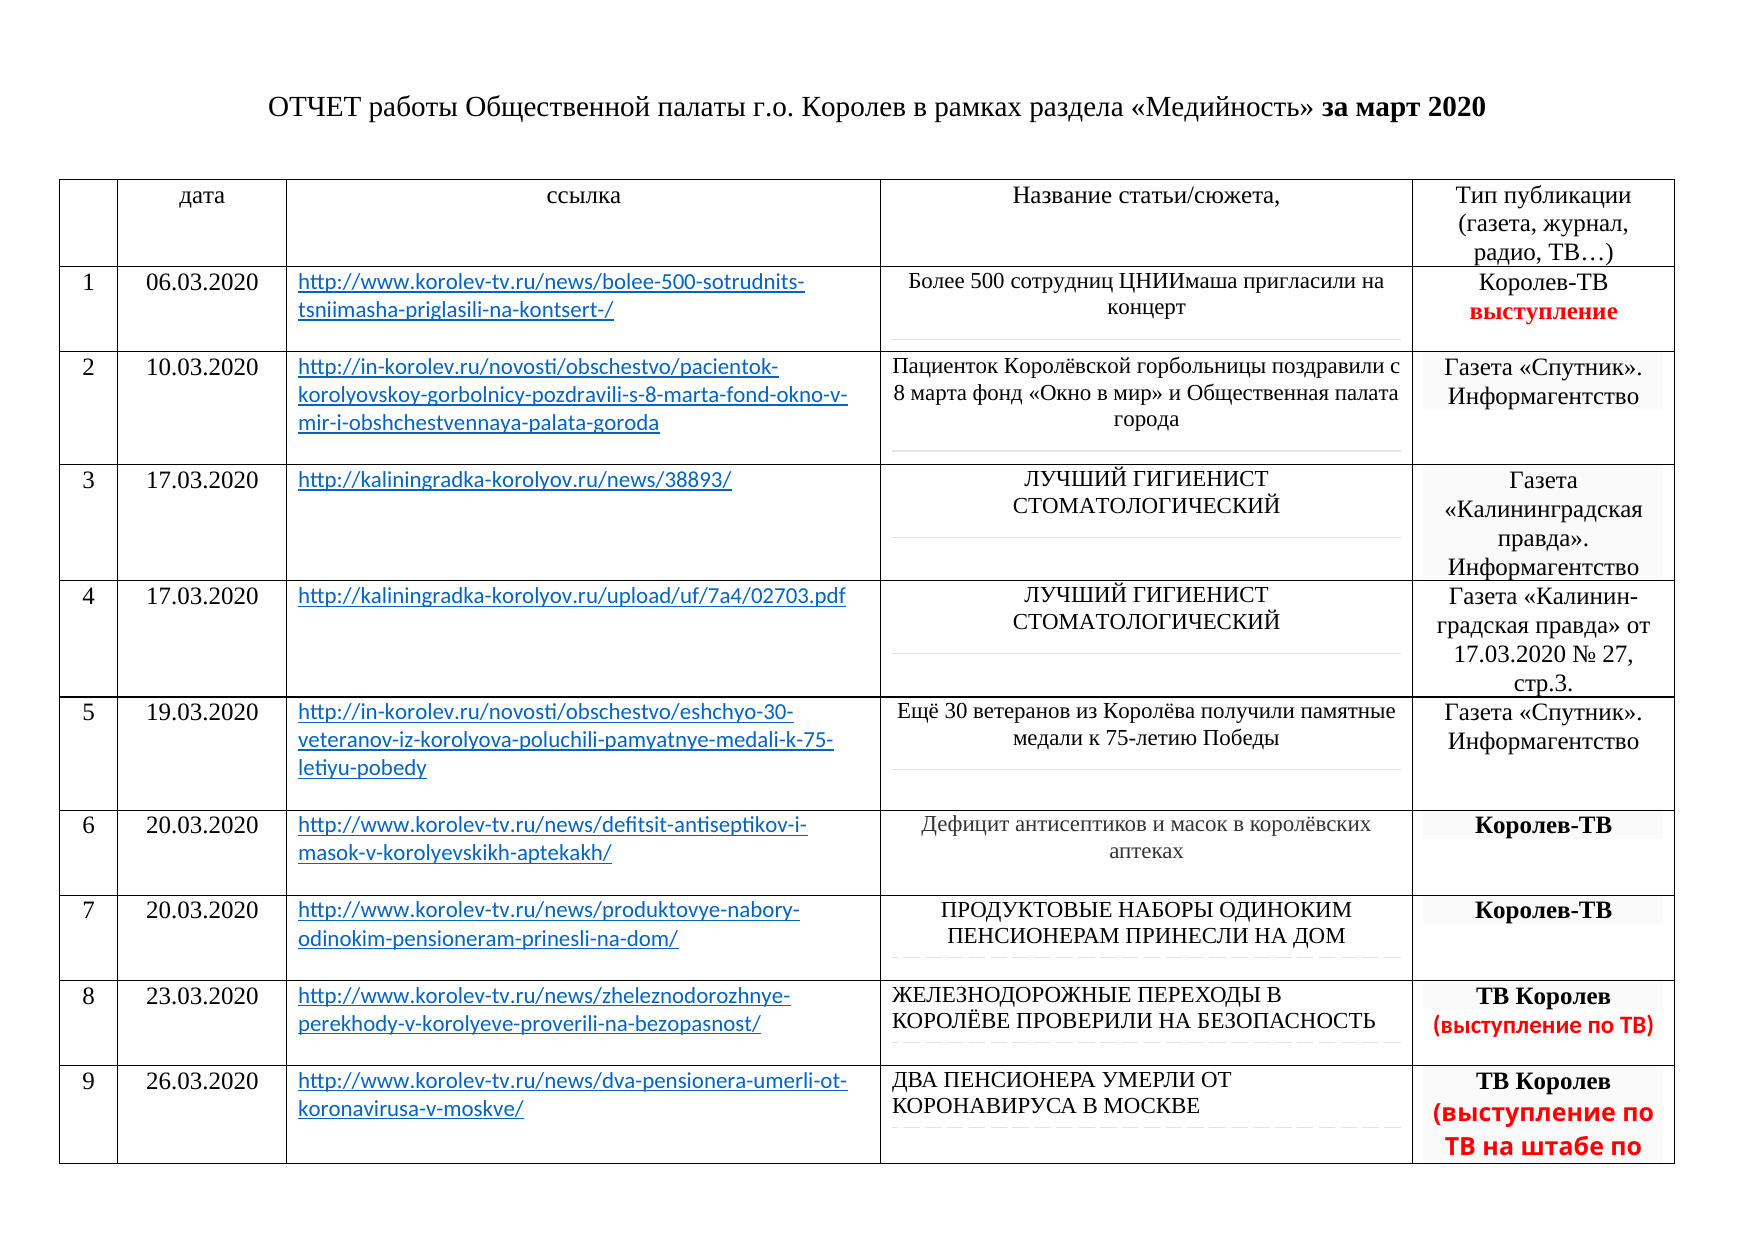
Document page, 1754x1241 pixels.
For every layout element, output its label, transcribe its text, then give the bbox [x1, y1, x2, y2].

table_cell 20.03.2020 [118, 811, 286, 894]
table_cell Пациенток Королёвской горбольницы поздравили с 8 марта фонд «Окно в мир» и Общественная палата города [881, 352, 1412, 464]
table_cell Королев-ТВ выступление [1413, 267, 1674, 351]
table_cell http://www.korolev-tv.ru/news/zheleznodorozhnye-perekhody-v-korolyeve-proverili-na-bezopasnost/ [287, 981, 880, 1065]
table_header ссылка [287, 180, 880, 266]
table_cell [287, 1066, 880, 1163]
table_cell 9 [60, 1066, 117, 1163]
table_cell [881, 1066, 1412, 1163]
table_cell 7 [60, 896, 117, 980]
table_cell ТВ Королев (выступление по ТВ) [1413, 981, 1674, 1065]
table_cell http://kaliningradka-korolyov.ru/upload/uf/7a4/02703.pdf [287, 581, 880, 696]
table_cell 8 [60, 981, 117, 1065]
table_cell 10.03.2020 [118, 352, 286, 464]
table_cell 20.03.2020 [118, 896, 286, 980]
table_cell 4 [60, 581, 117, 696]
table_cell http://in-korolev.ru/novosti/obschestvo/eshchyo-30-veteranov-iz-korolyova-poluchili-pamyatnye-medali-k-75-letiyu-pobedy [287, 698, 880, 809]
table_cell http://www.korolev-tv.ru/news/bolee-500-sotrudnits-tsniimasha-priglasili-na-kontsert-/ [287, 267, 880, 351]
table_cell 17.03.2020 [118, 465, 286, 580]
table_cell Королев-ТВ [1413, 811, 1674, 894]
table_cell 06.03.2020 [118, 267, 286, 351]
table_header [60, 180, 117, 266]
table_cell 26.03.2020 [118, 1066, 286, 1163]
table_cell Газета «Спутник». Информагентство [1413, 698, 1674, 809]
table_cell 5 [60, 698, 117, 809]
table_cell 6 [60, 811, 117, 894]
table_header Тип публикации (газета, журнал, радио, ТВ…) [1413, 180, 1674, 266]
table_cell ЛУЧШИЙ ГИГИЕНИСТ СТОМАТОЛОГИЧЕСКИЙ [881, 465, 1412, 580]
table_cell Газета «Спутник». Информагентство [1413, 352, 1674, 464]
table_cell 2 [60, 352, 117, 464]
text ОТЧЕТ работы Общественной палаты г.о. Королев в рамках раздела «Медийность» за март 2020 [59, 89, 1695, 122]
table_cell http://kaliningradka-korolyov.ru/news/38893/ [287, 465, 880, 580]
table_cell Более 500 сотрудниц ЦНИИмаша пригласили на концерт [881, 267, 1412, 351]
table_cell 19.03.2020 [118, 698, 286, 809]
table_header дата [118, 180, 286, 266]
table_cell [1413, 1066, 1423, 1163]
table_cell Дефицит антисептиков и масок в королёвских аптеках [881, 811, 1412, 894]
table_cell Газета «Калинин-градская правда» от 17.03.2020 № 27, стр.3. [1413, 581, 1674, 696]
table_cell http://www.korolev-tv.ru/news/produktovye-nabory-odinokim-pensioneram-prinesli-na-dom/ [287, 896, 880, 980]
table_header Название статьи/сюжета, [881, 180, 1412, 266]
table_cell Продуктовые наборы одиноким пенсионерам принесли на дом [881, 896, 1412, 980]
table_cell ЛУЧШИЙ ГИГИЕНИСТ СТОМАТОЛОГИЧЕСКИЙ [881, 581, 1412, 696]
table_cell 17.03.2020 [118, 581, 286, 696]
table_cell 23.03.2020 [118, 981, 286, 1065]
table_cell http://www.korolev-tv.ru/news/defitsit-antiseptikov-i-masok-v-korolyevskikh-aptekakh/ [287, 811, 880, 894]
table_cell 3 [60, 465, 117, 580]
table_cell http://in-korolev.ru/novosti/obschestvo/pacientok-korolyovskoy-gorbolnicy-pozdravili-s-8-marta-fond-okno-v-mir-i-obshchestvennaya-palata-goroda [287, 352, 880, 464]
table_cell Королев-ТВ [1413, 896, 1674, 980]
table_cell Железнодорожные переходы в Королёве проверили на безопасность [881, 981, 1412, 1065]
table_cell 1 [60, 267, 117, 351]
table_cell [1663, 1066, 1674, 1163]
table_cell Ещё 30 ветеранов из Королёва получили памятные медали к 75-летию Победы [881, 698, 1412, 809]
